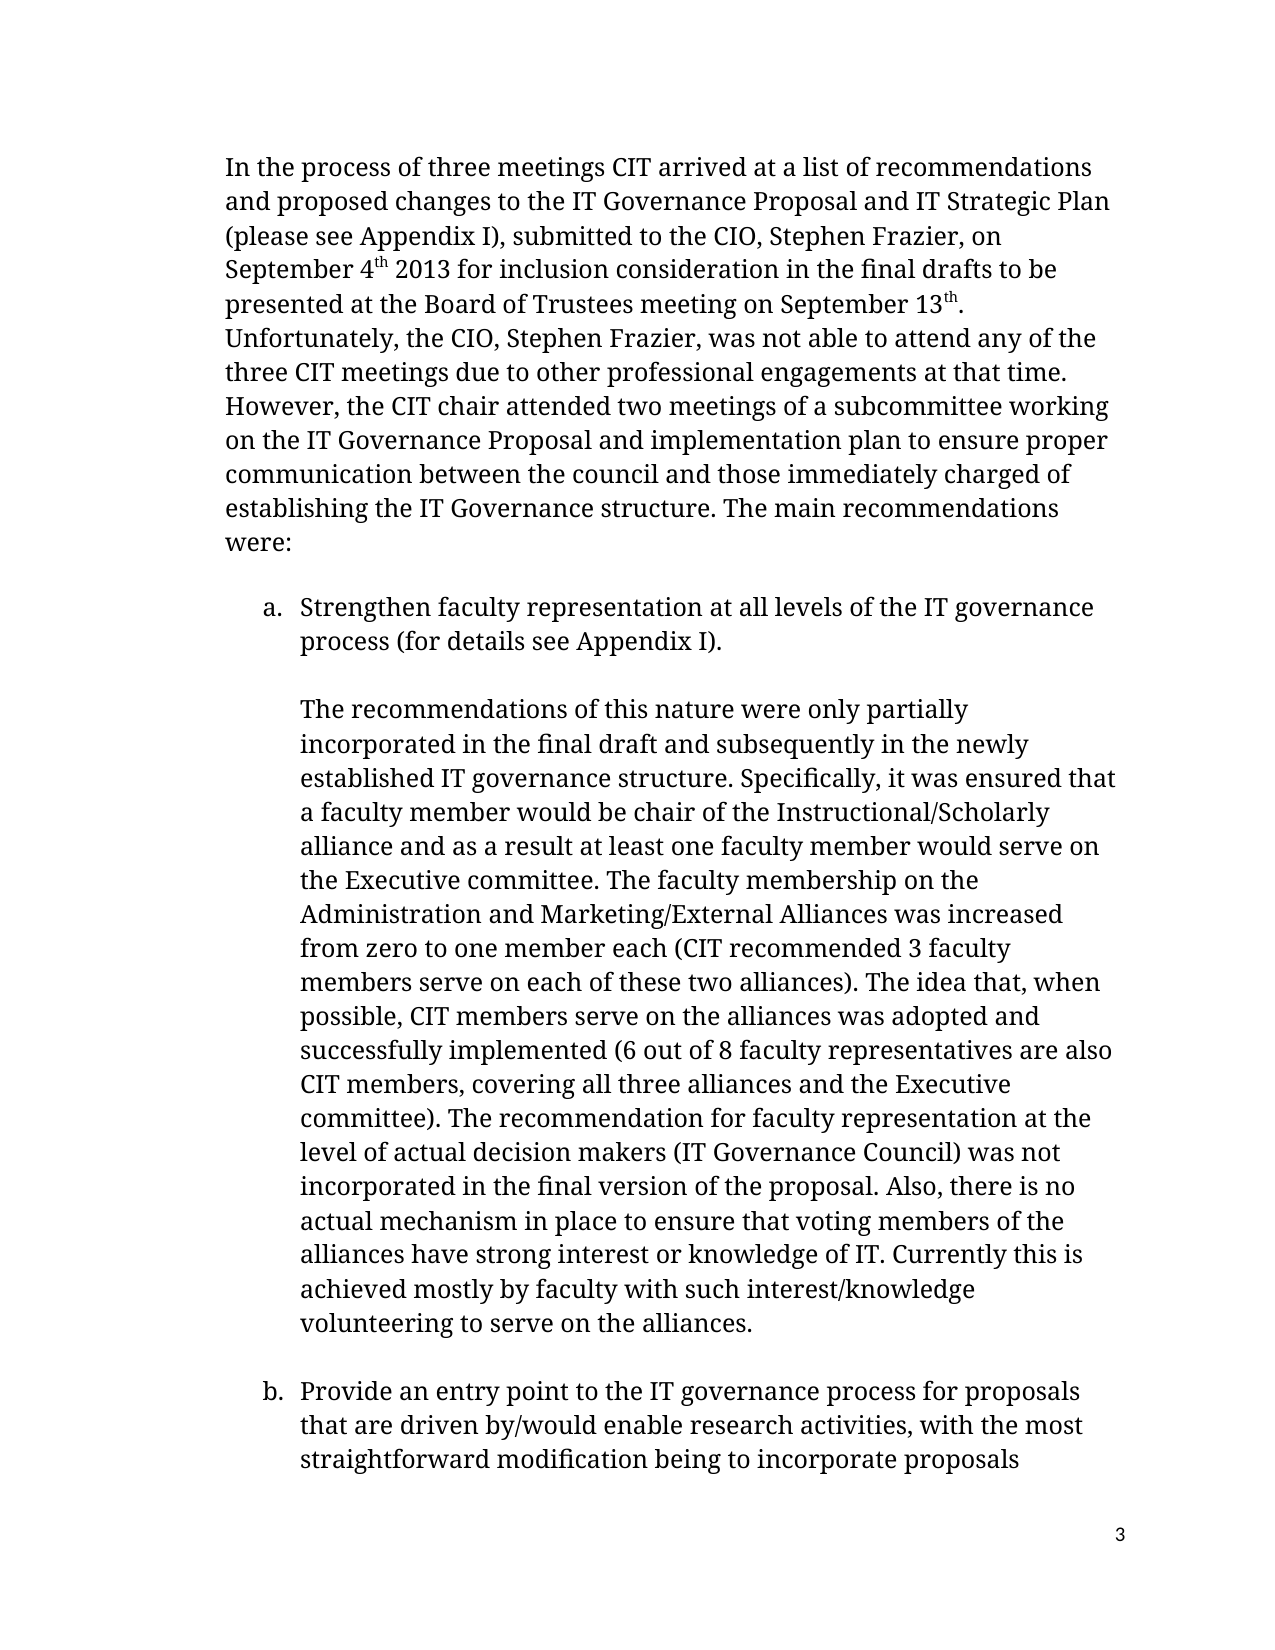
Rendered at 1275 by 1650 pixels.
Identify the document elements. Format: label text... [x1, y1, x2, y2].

list In the process of three meetings CIT arrived at a list of recommendations and proposed changes to the IT Governance Proposal and IT Strategic Plan (please see Appendix I), submitted to the CIO, Stephen Frazier, on September 4th 2013 for inclusion consideration in the final drafts to be presented at the Board of Trustees meeting on September 13th. Unfortunately, the CIO, Stephen Frazier, was not able to attend any of the three CIT meetings due to other professional engagements at that time. However, the CIT chair attended two meetings of a subcommittee working on the IT Governance Proposal and implementation plan to ensure proper communication between the council and those immediately charged of establishing the IT Governance structure. The main recommendations were: [225, 150, 1125, 559]
list Strengthen faculty representation at all levels of the IT governance process (for details see Appendix I). [262, 590, 1125, 658]
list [262, 1373, 1125, 1476]
list The recommendations of this nature were only partially incorporated in the final draft and subsequently in the newly established IT governance structure. Specifically, it was ensured that a faculty member would be chair of the Instructional/Scholarly alliance and as a result at least one faculty member would serve on the Executive committee. The faculty membership on the Administration and Marketing/External Alliances was increased from zero to one member each (CIT recommended 3 faculty members serve on each of these two alliances). The idea that, when possible, CIT members serve on the alliances was adopted and successfully implemented (6 out of 8 faculty representatives are also CIT members, covering all three alliances and the Executive committee). The recommendation for faculty representation at the level of actual decision makers (IT Governance Council) was not incorporated in the final version of the proposal. Also, there is no actual mechanism in place to ensure that voting members of the alliances have strong interest or knowledge of IT. Currently this is achieved mostly by faculty with such interest/knowledge volunteering to serve on the alliances. [300, 692, 1125, 1339]
